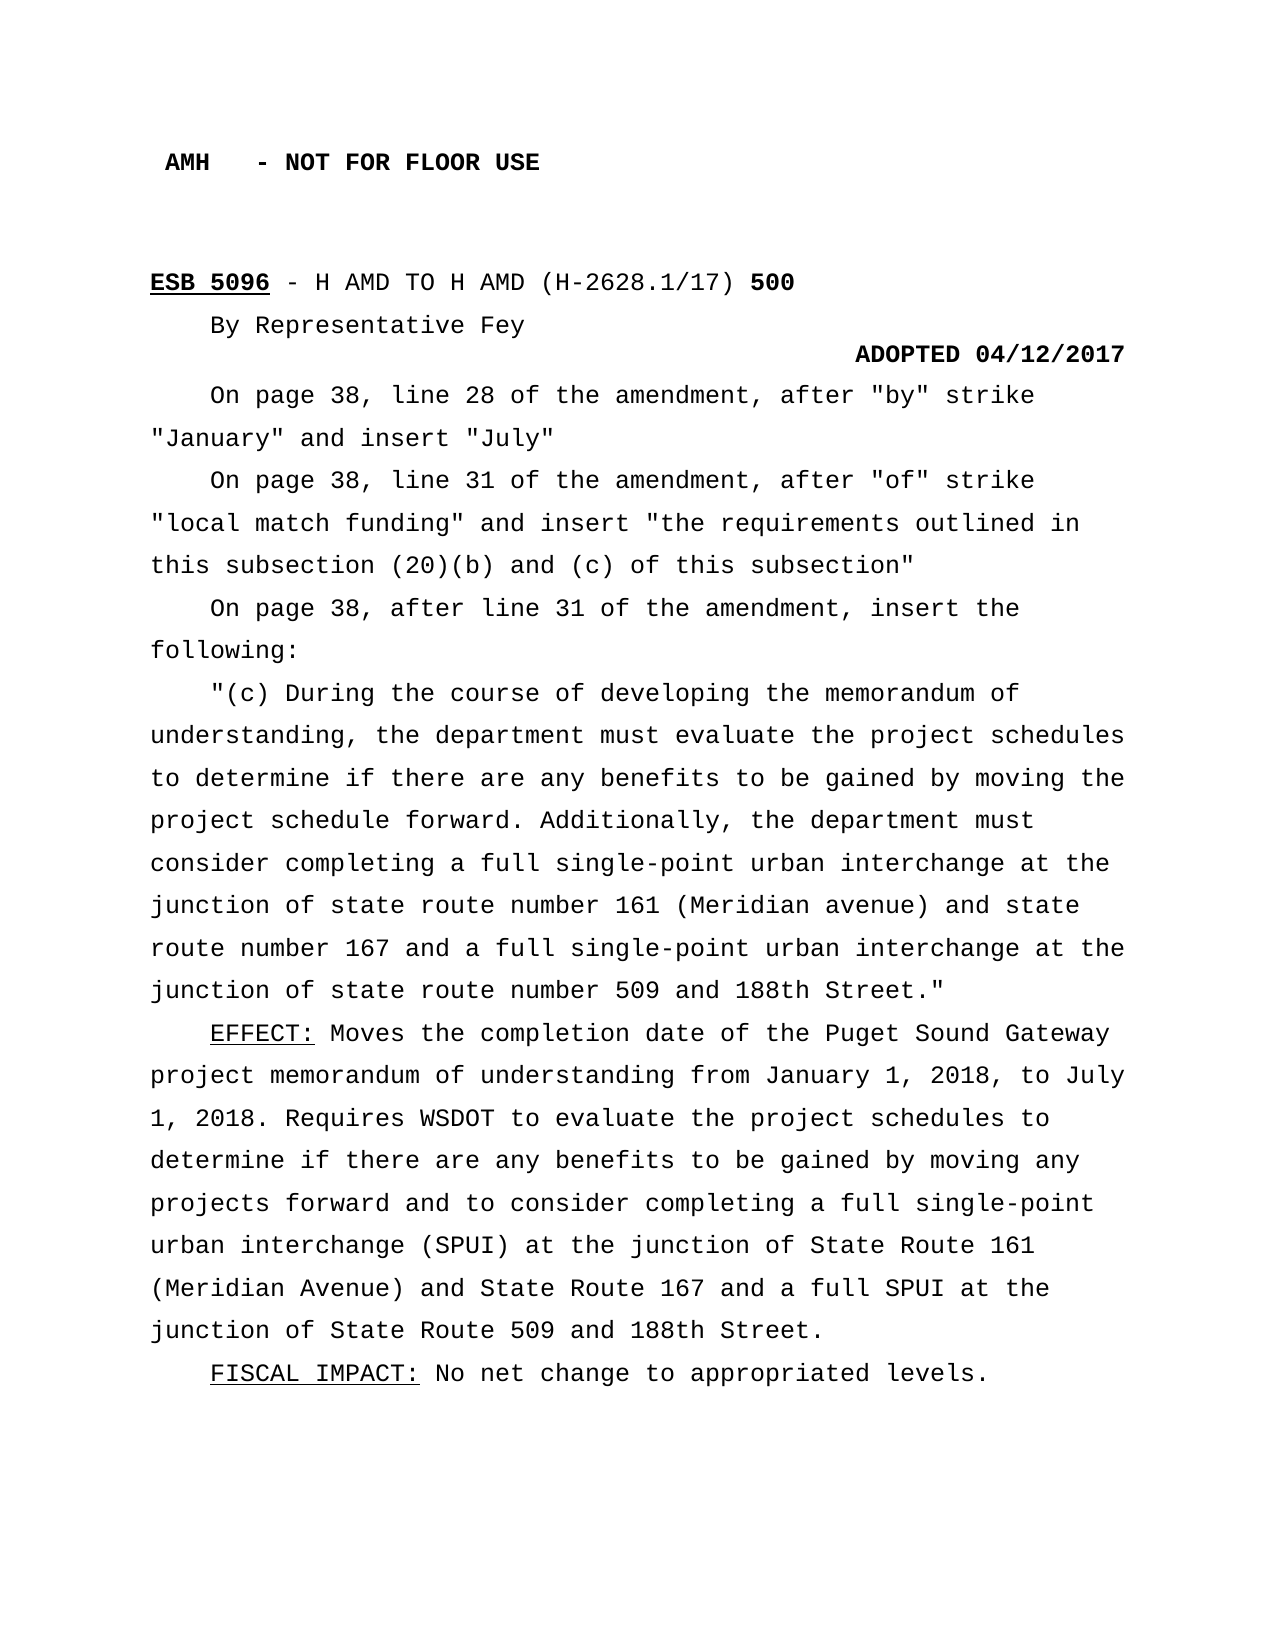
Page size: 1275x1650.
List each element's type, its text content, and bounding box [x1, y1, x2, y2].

text On page 38, line 28 of the amendment, after "by" strike "January" and insert "July" [150, 370, 1125, 455]
text AMH - NOT FOR FLOOR USE [150, 150, 1125, 178]
text EFFECT: Moves the completion date of the Puget Sound Gateway project memorandum of understanding from January 1, 2018, to July 1, 2018. Requires WSDOT to evaluate the project schedules to determine if there are any benefits to be gained by moving any projects forward and to consider completing a full single-point urban interchange (SPUI) at the junction of State Route 161 (Meridian Avenue) and State Route 167 and a full SPUI at the junction of State Route 509 and 188th Street. [150, 1007, 1125, 1347]
text On page 38, after line 31 of the amendment, insert the following: [150, 582, 1125, 667]
text "(c) During the course of developing the memorandum of understanding, the department must evaluate the project schedules to determine if there are any benefits to be gained by moving the project schedule forward. Additionally, the department must consider completing a full single-point urban interchange at the junction of state route number 161 (Meridian avenue) and state route number 167 and a full single-point urban interchange at the junction of state route number 509 and 188th Street." [150, 667, 1125, 1007]
text FISCAL IMPACT: No net change to appropriated levels. [150, 1347, 1125, 1390]
text On page 38, line 31 of the amendment, after "of" strike "local match funding" and insert "the requirements outlined in this subsection (20)(b) and (c) of this subsection" [150, 455, 1125, 582]
text ADOPTED 04/12/2017 [150, 342, 1125, 370]
text By Representative Fey [150, 299, 1125, 342]
text ESB 5096 - H AMD TO H AMD (H-2628.1/17) 500 [150, 257, 1125, 299]
